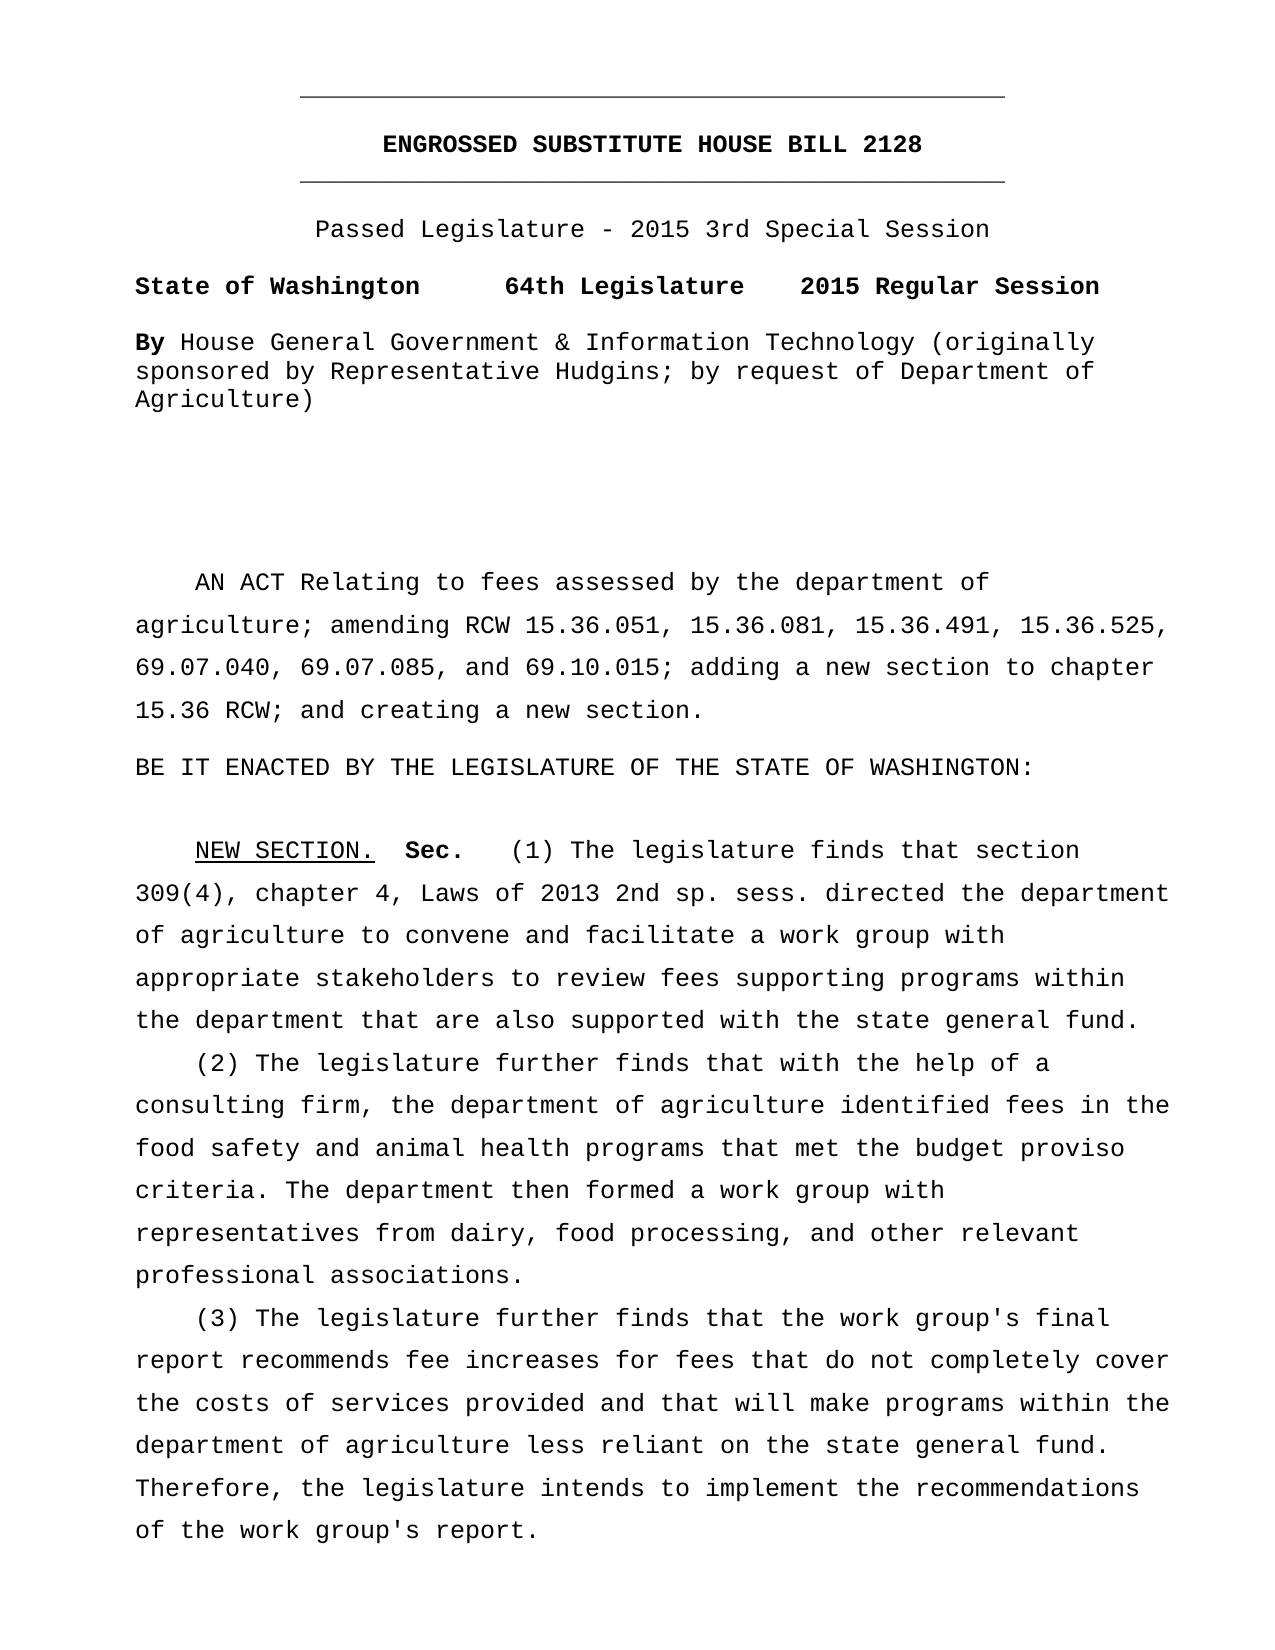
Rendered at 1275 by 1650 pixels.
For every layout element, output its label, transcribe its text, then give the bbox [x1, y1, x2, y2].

text (2) The legislature further finds that with the help of a consulting firm, the department of agriculture identified fees in the food safety and animal health programs that met the budget proviso criteria. The department then formed a work group with representatives from dairy, food processing, and other relevant professional associations. [135, 1037, 1170, 1292]
text State of Washington 64th Legislature 2015 Regular Session [135, 273, 1170, 302]
text AN ACT Relating to fees assessed by the department of agriculture; amending RCW 15.36.051, 15.36.081, 15.36.491, 15.36.525, 69.07.040, 69.07.085, and 69.10.015; adding a new section to chapter 15.36 RCW; and creating a new section. [135, 557, 1170, 727]
text ENGROSSED SUBSTITUTE HOUSE BILL 2128 [135, 132, 1170, 160]
text NEW SECTION. Sec. (1) The legislature finds that section 309(4), chapter 4, Laws of 2013 2nd sp. sess. directed the department of agriculture to convene and facilitate a work group with appropriate stakeholders to review fees supporting programs within the department that are also supported with the state general fund. [135, 825, 1170, 1037]
text By House General Government & Information Technology (originally sponsored by Representative Hudgins; by request of Department of Agriculture) [135, 330, 1170, 415]
text (3) The legislature further finds that the work group's final report recommends fee increases for fees that do not completely cover the costs of services provided and that will make programs within the department of agriculture less reliant on the state general fund. Therefore, the legislature intends to implement the recommendations of the work group's report. [135, 1292, 1170, 1547]
text BE IT ENACTED BY THE LEGISLATURE OF THE STATE OF WASHINGTON: [135, 755, 1170, 783]
text _______________________________________________ [135, 160, 1170, 188]
text _______________________________________________ [135, 75, 1170, 103]
text Passed Legislature - 2015 3rd Special Session [135, 217, 1170, 245]
